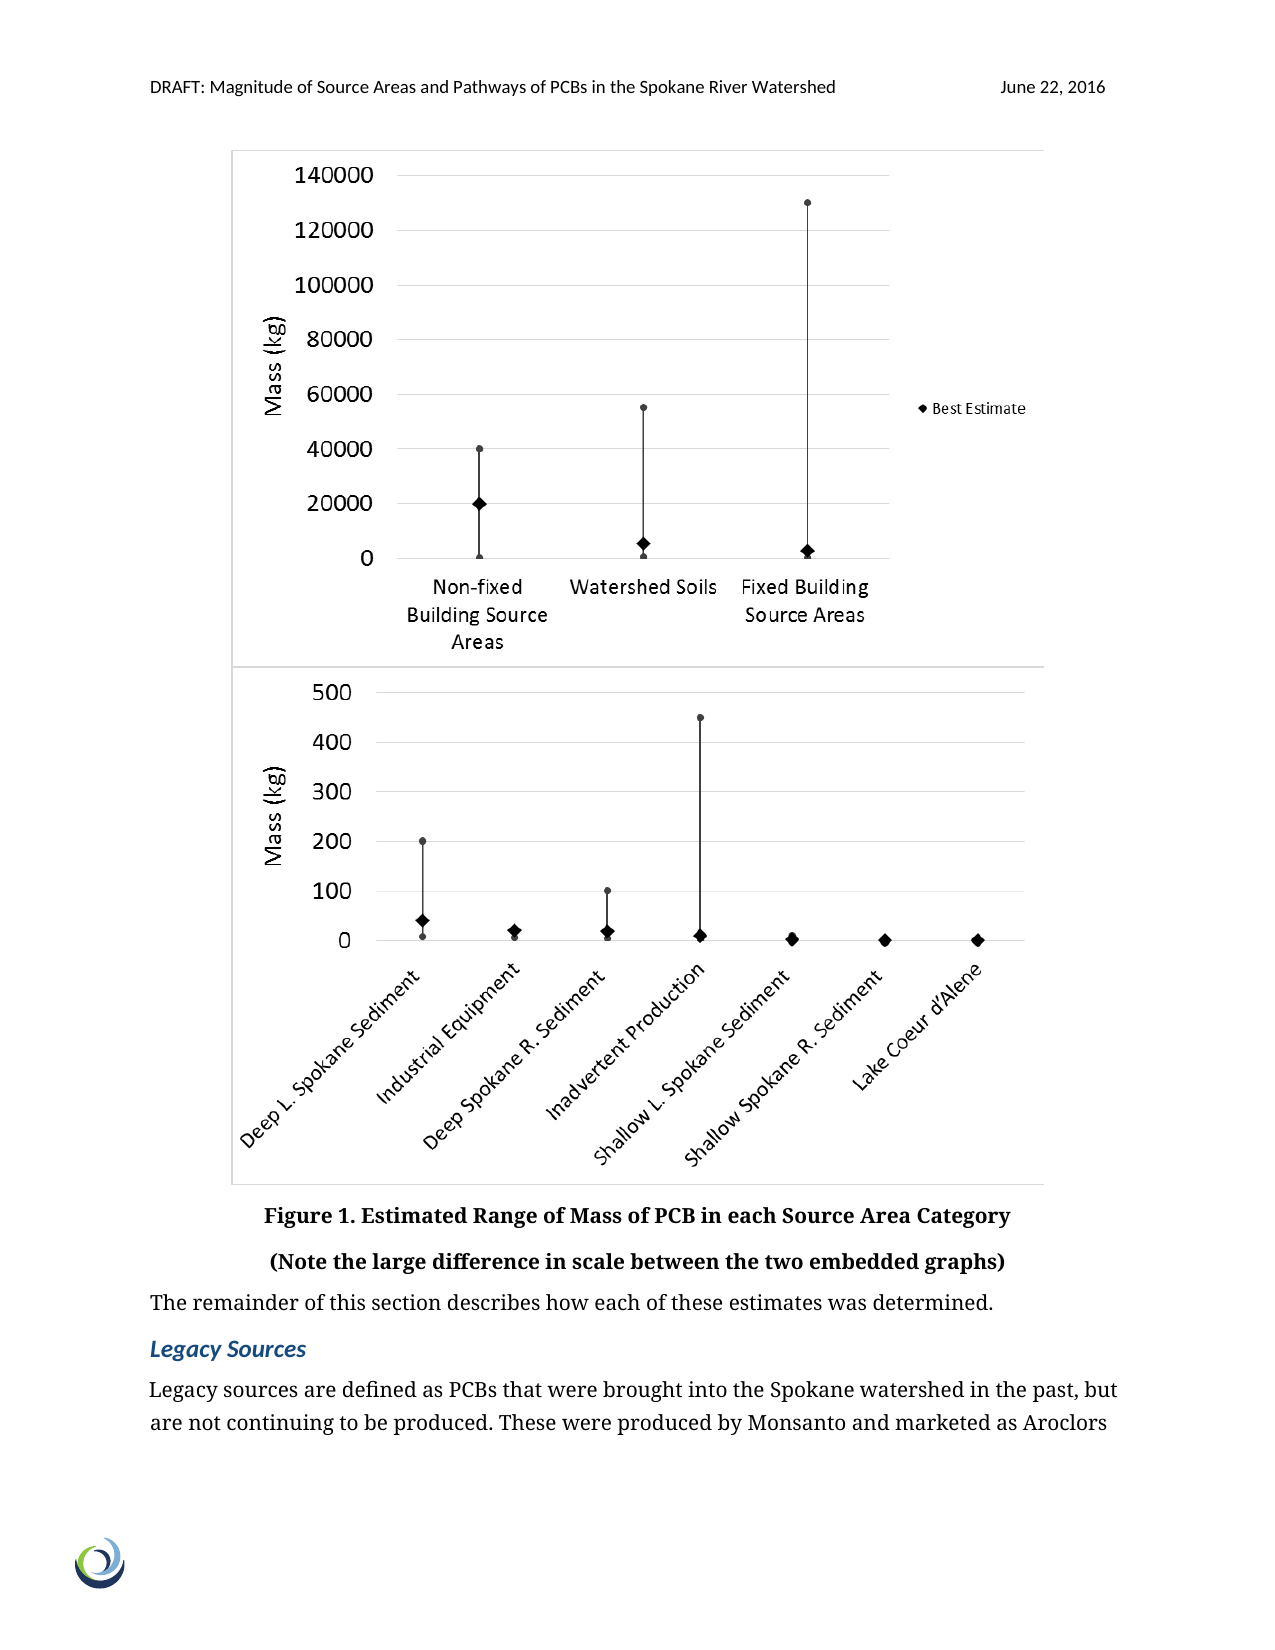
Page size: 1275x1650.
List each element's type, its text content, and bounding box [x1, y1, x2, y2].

text (Note the large difference in scale between the two embedded graphs) [150, 1247, 1125, 1275]
picture [231, 150, 1044, 1185]
subtitle Legacy Sources [150, 1333, 1125, 1363]
text Figure 1. Estimated Range of Mass of PCB in each Source Area Category [150, 1202, 1125, 1230]
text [148, 1375, 1121, 1436]
text The remainder of this section describes how each of these estimates was determined. [150, 1288, 1125, 1316]
